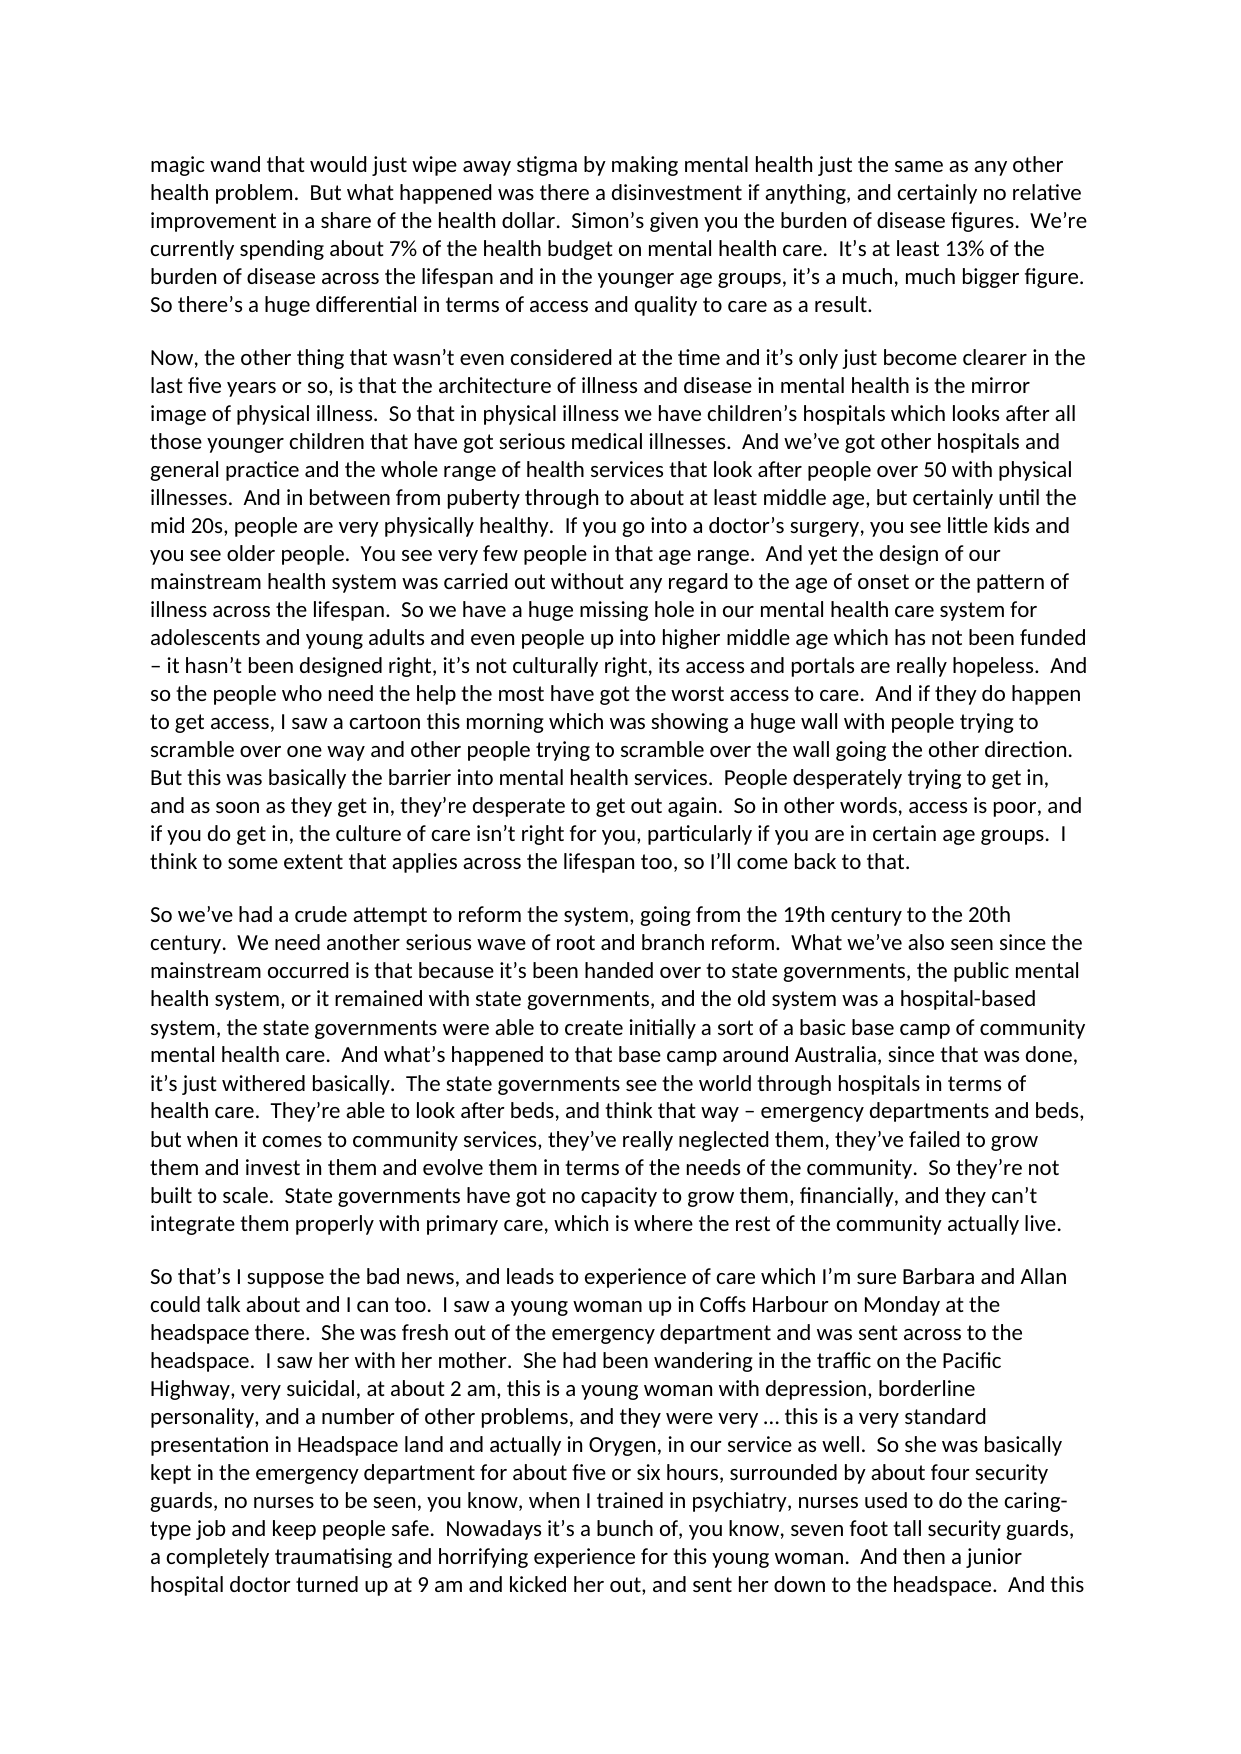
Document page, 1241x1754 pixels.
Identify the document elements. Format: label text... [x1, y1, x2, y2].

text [150, 150, 1090, 318]
text Now, the other thing that wasn’t even considered at the time and it’s only just become clearer in the last five years or so, is that the architecture of illness and disease in mental health is the mirror image of physical illness. So that in physical illness we have children’s hospitals which looks after all those younger children that have got serious medical illnesses. And we’ve got other hospitals and general practice and the whole range of health services that look after people over 50 with physical illnesses. And in between from puberty through to about at least middle age, but certainly until the mid 20s, people are very physically healthy. If you go into a doctor’s surgery, you see little kids and you see older people. You see very few people in that age range. And yet the design of our mainstream health system was carried out without any regard to the age of onset or the pattern of illness across the lifespan. So we have a huge missing hole in our mental health care system for adolescents and young adults and even people up into higher middle age which has not been funded – it hasn’t been designed right, it’s not culturally right, its access and portals are really hopeless. And so the people who need the help the most have got the worst access to care. And if they do happen to get access, I saw a cartoon this morning which was showing a huge wall with people trying to scramble over one way and other people trying to scramble over the wall going the other direction. But this was basically the barrier into mental health services. People desperately trying to get in, and as soon as they get in, they’re desperate to get out again. So in other words, access is poor, and if you do get in, the culture of care isn’t right for you, particularly if you are in certain age groups. I think to some extent that applies across the lifespan too, so I’ll come back to that. [150, 343, 1090, 876]
text So we’ve had a crude attempt to reform the system, going from the 19th century to the 20th century. We need another serious wave of root and branch reform. What we’ve also seen since the mainstream occurred is that because it’s been handed over to state governments, the public mental health system, or it remained with state governments, and the old system was a hospital-based system, the state governments were able to create initially a sort of a basic base camp of community mental health care. And what’s happened to that base camp around Australia, since that was done, it’s just withered basically. The state governments see the world through hospitals in terms of health care. They’re able to look after beds, and think that way – emergency departments and beds, but when it comes to community services, they’ve really neglected them, they’ve failed to grow them and invest in them and evolve them in terms of the needs of the community. So they’re not built to scale. State governments have got no capacity to grow them, financially, and they can’t integrate them properly with primary care, which is where the rest of the community actually live. [150, 901, 1090, 1237]
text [150, 1262, 1090, 1598]
